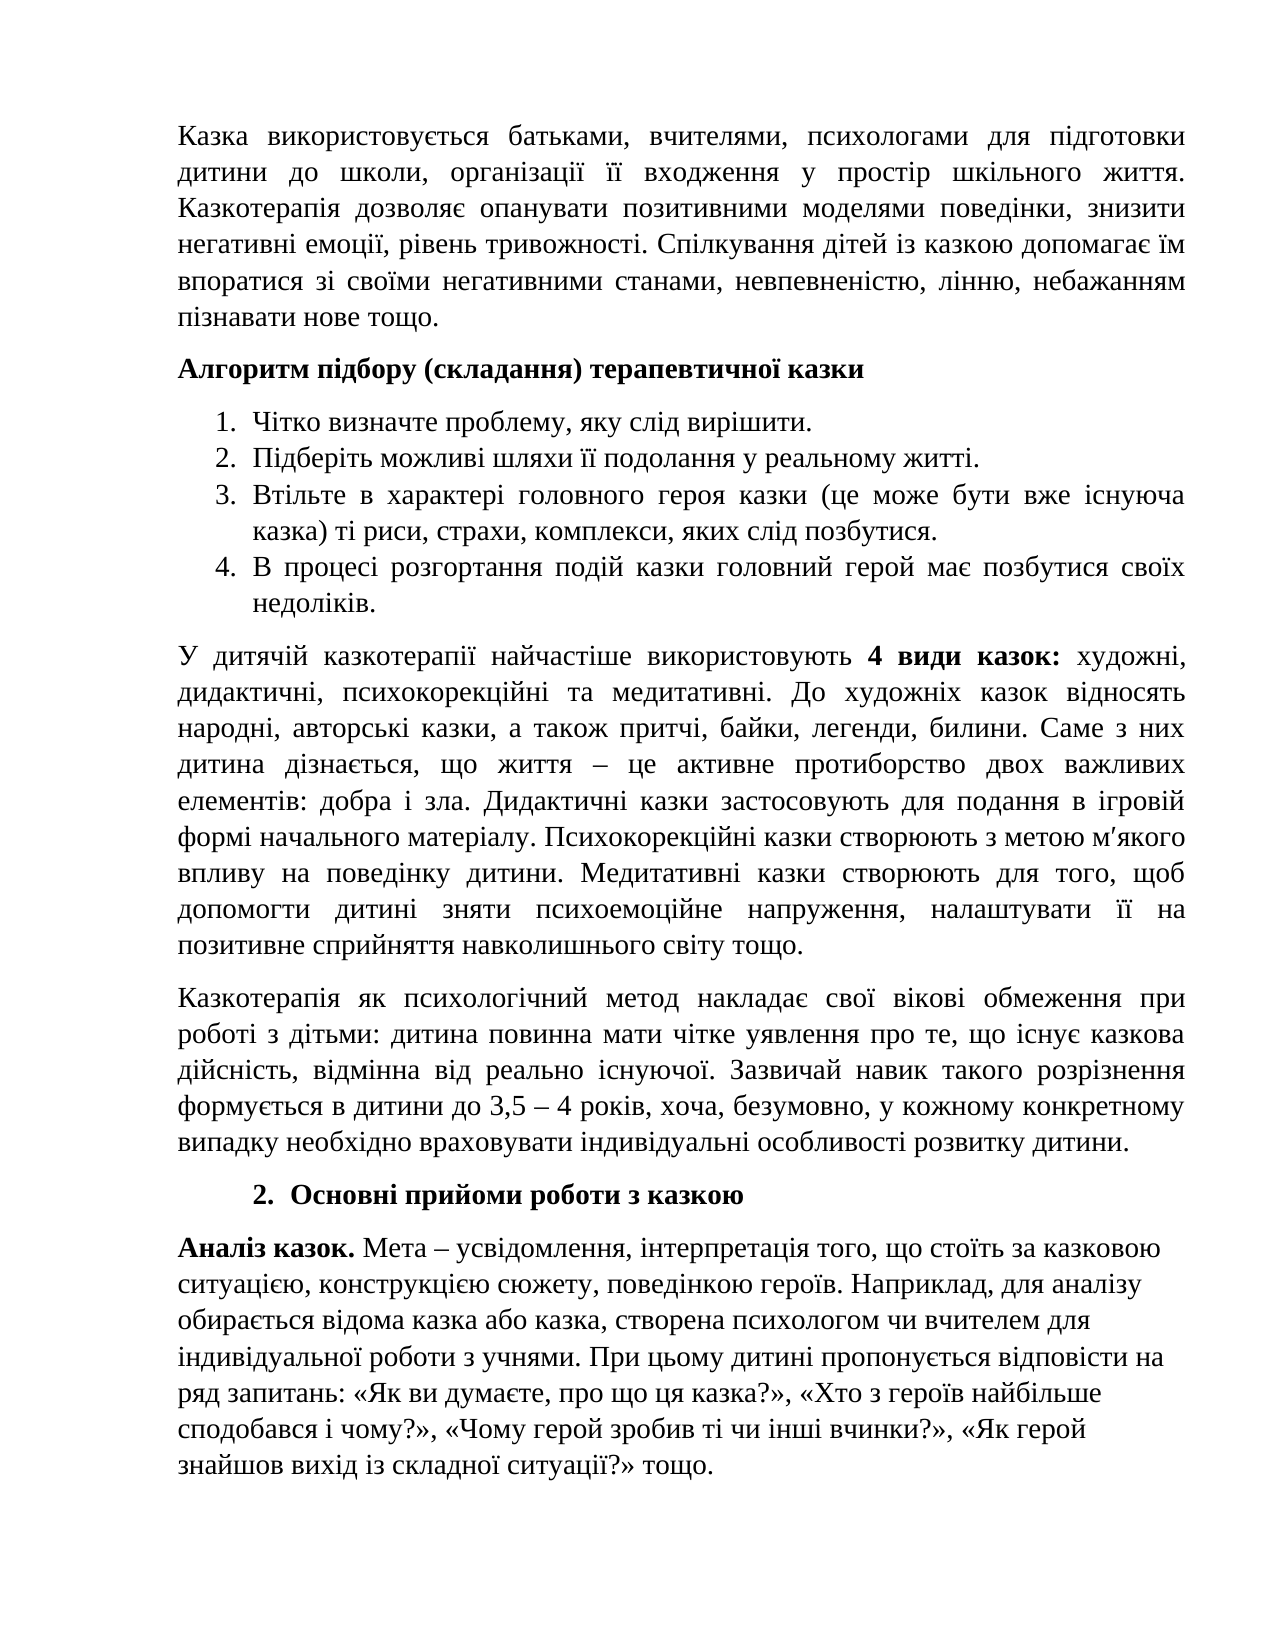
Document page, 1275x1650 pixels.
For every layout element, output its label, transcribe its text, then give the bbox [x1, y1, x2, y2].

list В процесі розгортання подій казки головний герой має позбутися своїх недоліків. [215, 549, 1186, 619]
list Втільте в характері головного героя казки (це може бути вже існуюча казка) ті риси, страхи, комплекси, яких слід позбутися. [215, 477, 1186, 546]
text Казкотерапія як психологічний метод накладає свої вікові обмеження при роботі з дітьми: дитина повинна мати чітке уявлення про те, що існує казкова дійсність, відмінна від реально існуючої. Зазвичай навик такого розрізнення формується в дитини до 3,5 – 4 років, хоча, безумовно, у кожному конкретному випадку необхідно враховувати індивідуальні особливості розвитку дитини. [177, 980, 1186, 1158]
list Чітко визначте проблему, яку слід вирішити. [215, 404, 1186, 438]
text У дитячій казкотерапії найчастіше використовують 4 види казок: художні, дидактичні, психокорекційні та медитативні. До художніх казок відносять народні, авторські казки, а також притчі, байки, легенди, билини. Саме з них дитина дізнається, що життя – це активне протиборство двох важливих елементів: добра і зла. Дидактичні казки застосовують для подання в ігровій формі начального матеріалу. Психокорекційні казки створюють з метою м′якого впливу на поведінку дитини. Медитативні казки створюють для того, щоб допомогти дитині зняти психоемоційне напруження, налаштувати її на позитивне сприйняття навколишнього світу тощо. [177, 638, 1186, 961]
text Алгоритм підбору (складання) терапевтичної казки [177, 352, 1186, 385]
list Підберіть можливі шляхи її подолання у реальному житті. [215, 441, 1186, 474]
list Основні прийоми роботи з казкою [252, 1177, 1186, 1211]
text Аналіз казок. Мета – усвідомлення, інтерпретація того, що стоїть за казковою ситуацією, конструкцією сюжету, поведінкою героїв. Наприклад, для аналізу обирається відома казка або казка, створена психологом чи вчителем для індивідуальної роботи з учнями. При цьому дитині пропонується відповісти на ряд запитань: «Як ви думаєте, про що ця казка?», «Хто з героїв найбільше сподобався і чому?», «Чому герой зробив ті чи інші вчинки?», «Як герой знайшов вихід із складної ситуації?» тощо. [177, 1230, 1186, 1481]
text Казка використовується батьками, вчителями, психологами для підготовки дитини до школи, організації її входження у простір шкільного життя. Казкотерапія дозволяє опанувати позитивними моделями поведінки, знизити негативні емоції, рівень тривожності. Спілкування дітей із казкою допомагає їм впоратися зі своїми негативними станами, невпевненістю, лінню, небажанням пізнавати нове тощо. [177, 118, 1186, 332]
